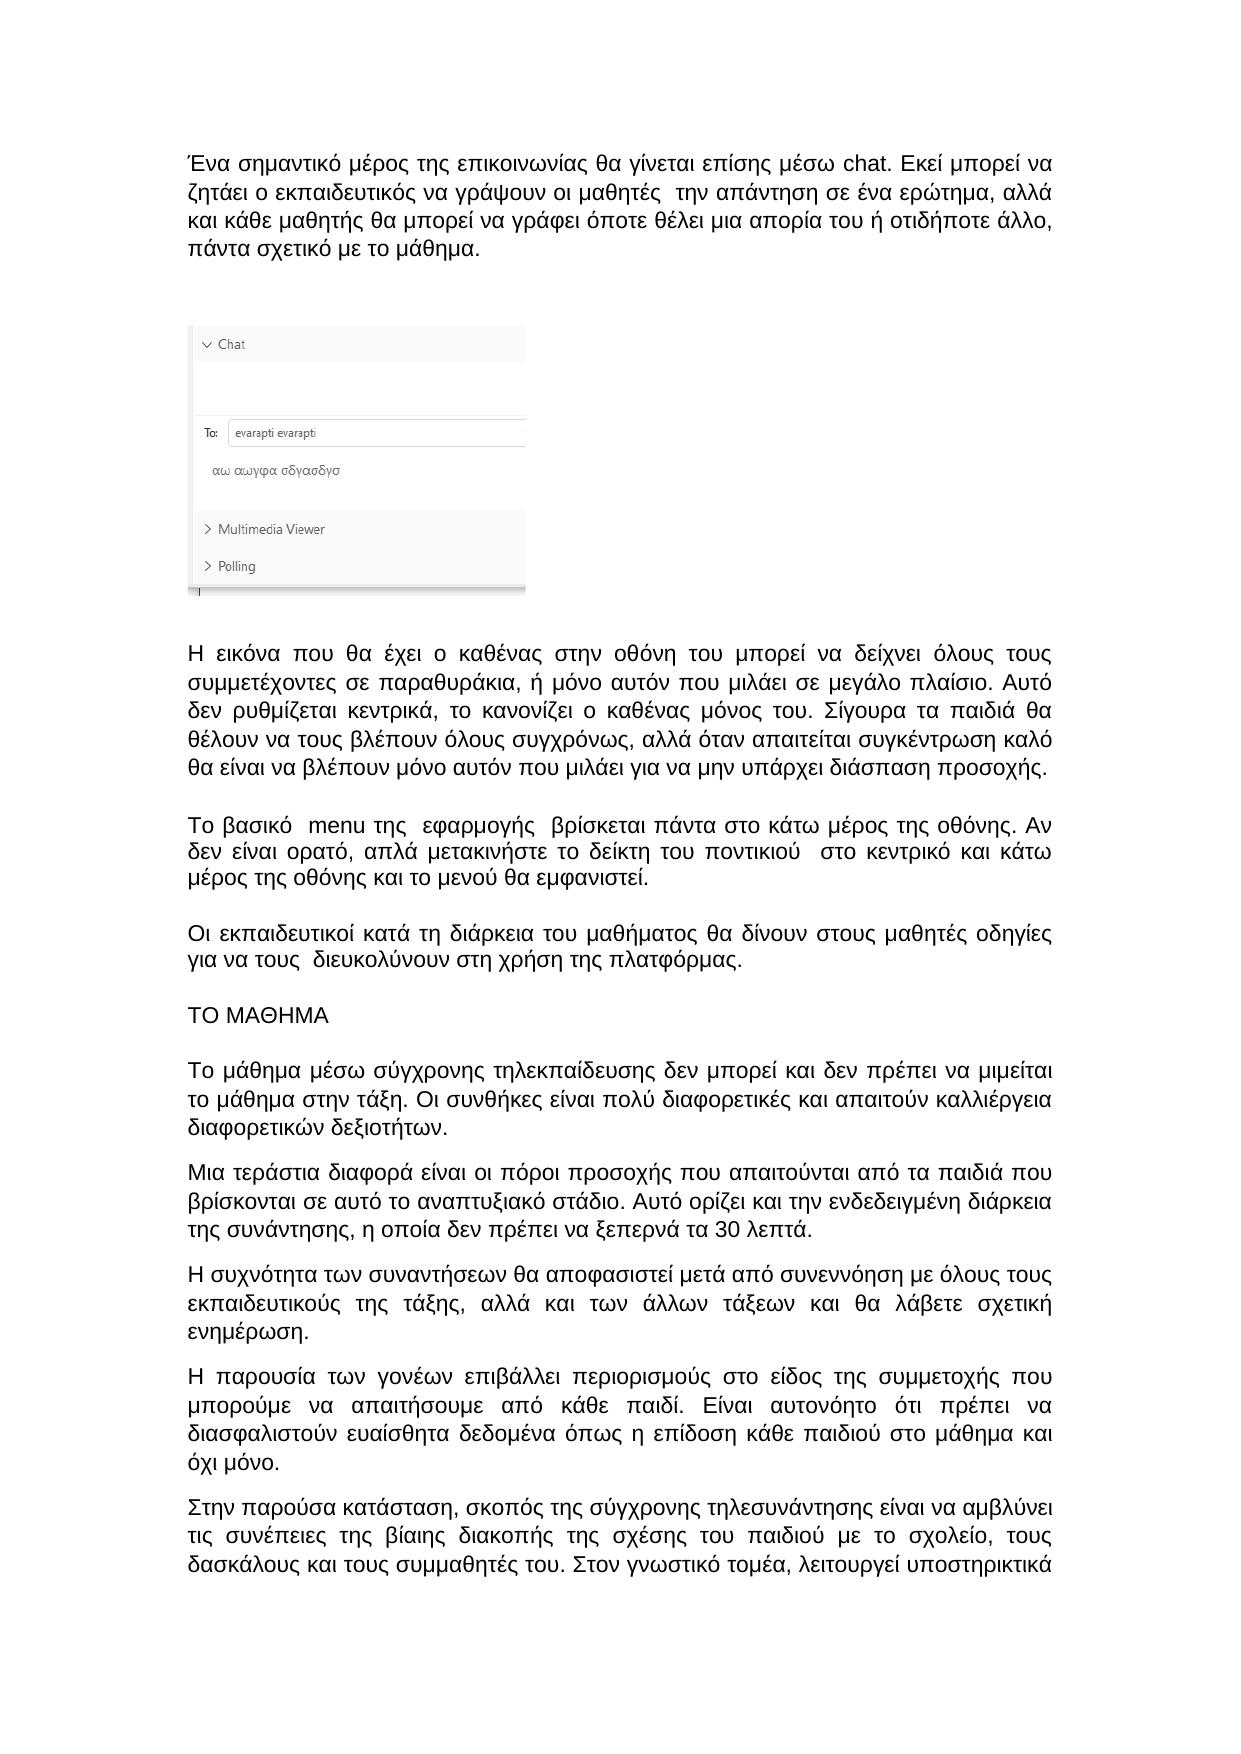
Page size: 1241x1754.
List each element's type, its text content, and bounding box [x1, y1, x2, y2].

text Ένα σημαντικό μέρος της επικοινωνίας θα γίνεται επίσης μέσω chat. Εκεί μπορεί να ζητάει ο εκπαιδευτικός να γράψουν οι μαθητές την απάντηση σε ένα ερώτημα, αλλά και κάθε μαθητής θα μπορεί να γράφει όποτε θέλει μια απορία του ή οτιδήποτε άλλο, πάντα σχετικό με το μάθημα. [187, 150, 1053, 262]
text Οι εκπαιδευτικοί κατά τη διάρκεια του μαθήματος θα δίνουν στους μαθητές οδηγίες για να τους διευκολύνουν στη χρήση της πλατφόρμας. [187, 920, 1053, 973]
text Μια τεράστια διαφορά είναι οι πόροι προσοχής που απαιτούνται από τα παιδιά που βρίσκονται σε αυτό το αναπτυξιακό στάδιο. Αυτό ορίζει και την ενδεδειγμένη διάρκεια της συνάντησης, η οποία δεν πρέπει να ξεπερνά τα 30 λεπτά. [187, 1159, 1053, 1242]
picture [187, 325, 526, 596]
text Η εικόνα που θα έχει ο καθένας στην οθόνη του μπορεί να δείχνει όλους τους συμμετέχοντες σε παραθυράκια, ή μόνο αυτόν που μιλάει σε μεγάλο πλαίσιο. Αυτό δεν ρυθμίζεται κεντρικά, το κανονίζει ο καθένας μόνος του. Σίγουρα τα παιδιά θα θέλουν να τους βλέπουν όλους συγχρόνως, αλλά όταν απαιτείται συγκέντρωση καλό θα είναι να βλέπουν μόνο αυτόν που μιλάει για να μην υπάρχει διάσπαση προσοχής. [187, 640, 1053, 780]
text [187, 1494, 1053, 1577]
text Το μάθημα μέσω σύγχρονης τηλεκπαίδευσης δεν μπορεί και δεν πρέπει να μιμείται το μάθημα στην τάξη. Οι συνθήκες είναι πολύ διαφορετικές και απαιτούν καλλιέργεια διαφορετικών δεξιοτήτων. [187, 1057, 1053, 1141]
text ΤΟ ΜΑΘΗΜΑ [187, 1002, 1053, 1028]
text Η συχνότητα των συναντήσεων θα αποφασιστεί μετά από συνεννόηση με όλους τους εκπαιδευτικούς της τάξης, αλλά και των άλλων τάξεων και θα λάβετε σχετική ενημέρωση. [187, 1261, 1053, 1344]
text Το βασικό menu της εφαρμογής βρίσκεται πάντα στο κάτω μέρος της οθόνης. Αν δεν είναι ορατό, απλά μετακινήστε το δείκτη του ποντικιού στο κεντρικό και κάτω μέρος της οθόνης και το μενού θα εμφανιστεί. [187, 812, 1053, 891]
text Η παρουσία των γονέων επιβάλλει περιορισμούς στο είδος της συμμετοχής που μπορούμε να απαιτήσουμε από κάθε παιδί. Είναι αυτονόητο ότι πρέπει να διασφαλιστούν ευαίσθητα δεδομένα όπως η επίδοση κάθε παιδιού στο μάθημα και όχι μόνο. [187, 1363, 1053, 1475]
